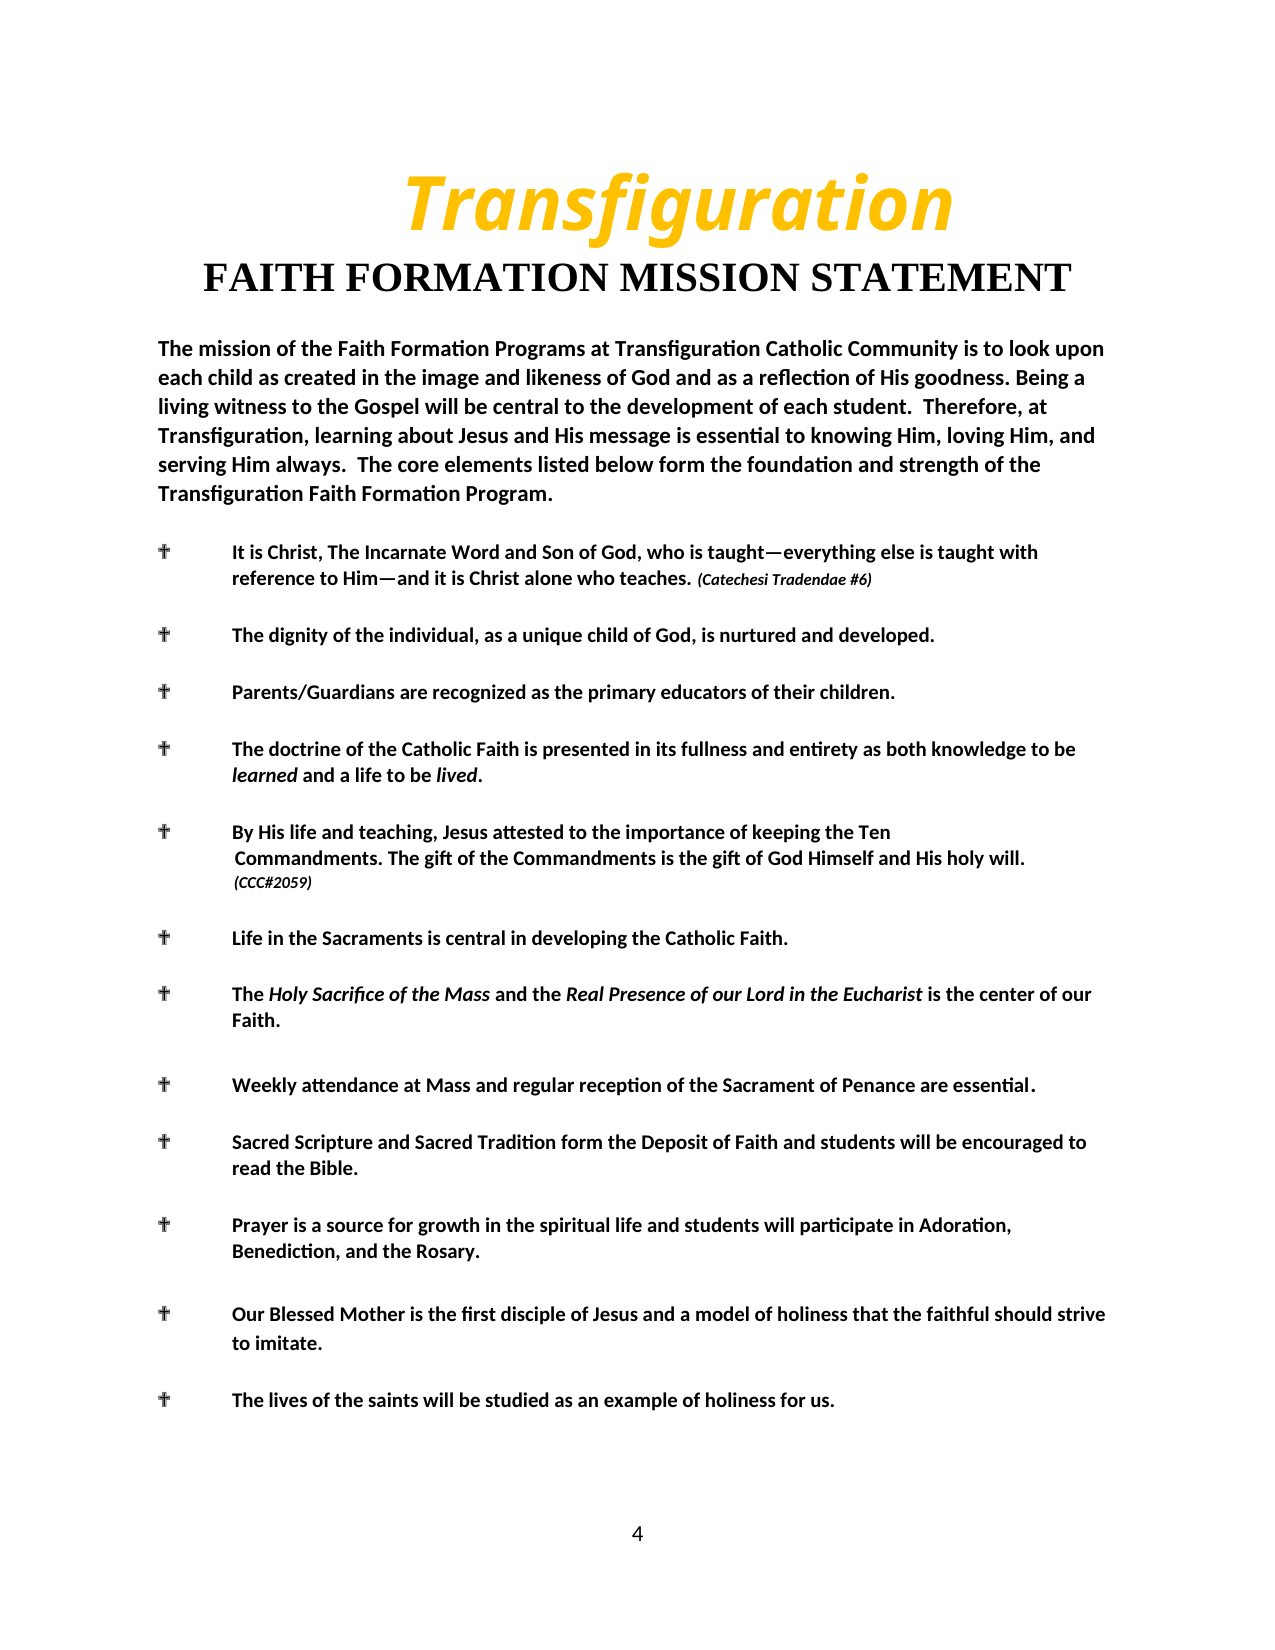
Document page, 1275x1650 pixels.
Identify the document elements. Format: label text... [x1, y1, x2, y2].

text Transfiguration [150, 150, 1125, 252]
list By His life and teaching, Jesus attested to the importance of keeping the Ten [157, 819, 1125, 844]
list The doctrine of the Catholic Faith is presented in its fullness and entirety as both knowledge to be learned and a life to be lived. [157, 736, 1125, 787]
list Life in the Sacraments is central in developing the Catholic Faith. [157, 925, 1125, 950]
text (CCC#2059) [233, 872, 1125, 893]
list Sacred Scripture and Sacred Tradition form the Deposit of Faith and students will be encouraged to read the Bible. [157, 1129, 1125, 1181]
list Weekly attendance at Mass and regular reception of the Sacrament of Penance are essential. [157, 1070, 1125, 1098]
list The lives of the saints will be studied as an example of holiness for us. [157, 1387, 1125, 1413]
text Commandments. The gift of the Commandments is the gift of God Himself and His holy will. [234, 846, 1125, 871]
list Parents/Guardians are recognized as the primary educators of their children. [157, 679, 1125, 704]
list Our Blessed Mother is the first disciple of Jesus and a model of holiness that the faithful should strive to imitate. [157, 1301, 1125, 1356]
text The mission of the Faith Formation Programs at Transfiguration Catholic Community is to look upon each child as created in the image and likeness of God and as a reflection of His goodness. Being a living witness to the Gospel will be central to the development of each student. Therefore, at Transfiguration, learning about Jesus and His message is essential to knowing Him, loving Him, and serving Him always. The core elements listed below form the foundation and strength of the Transfiguration Faith Formation Program. [158, 334, 1125, 507]
list The dignity of the individual, as a unique child of God, is nurtured and developed. [157, 622, 1125, 648]
list Prayer is a source for growth in the spiritual life and students will participate in Adoration, Benediction, and the Rosary. [157, 1212, 1125, 1264]
list It is Christ, The Incarnate Word and Son of God, who is taught—everything else is taught with reference to Him—and it is Christ alone who teaches. (Catechesi Tradendae #6) [157, 539, 1125, 591]
text FAITH FORMATION MISSION STATEMENT [150, 252, 1125, 300]
list The Holy Sacrifice of the Mass and the Real Presence of our Lord in the Eucharist is the center of our Faith. [157, 982, 1125, 1033]
